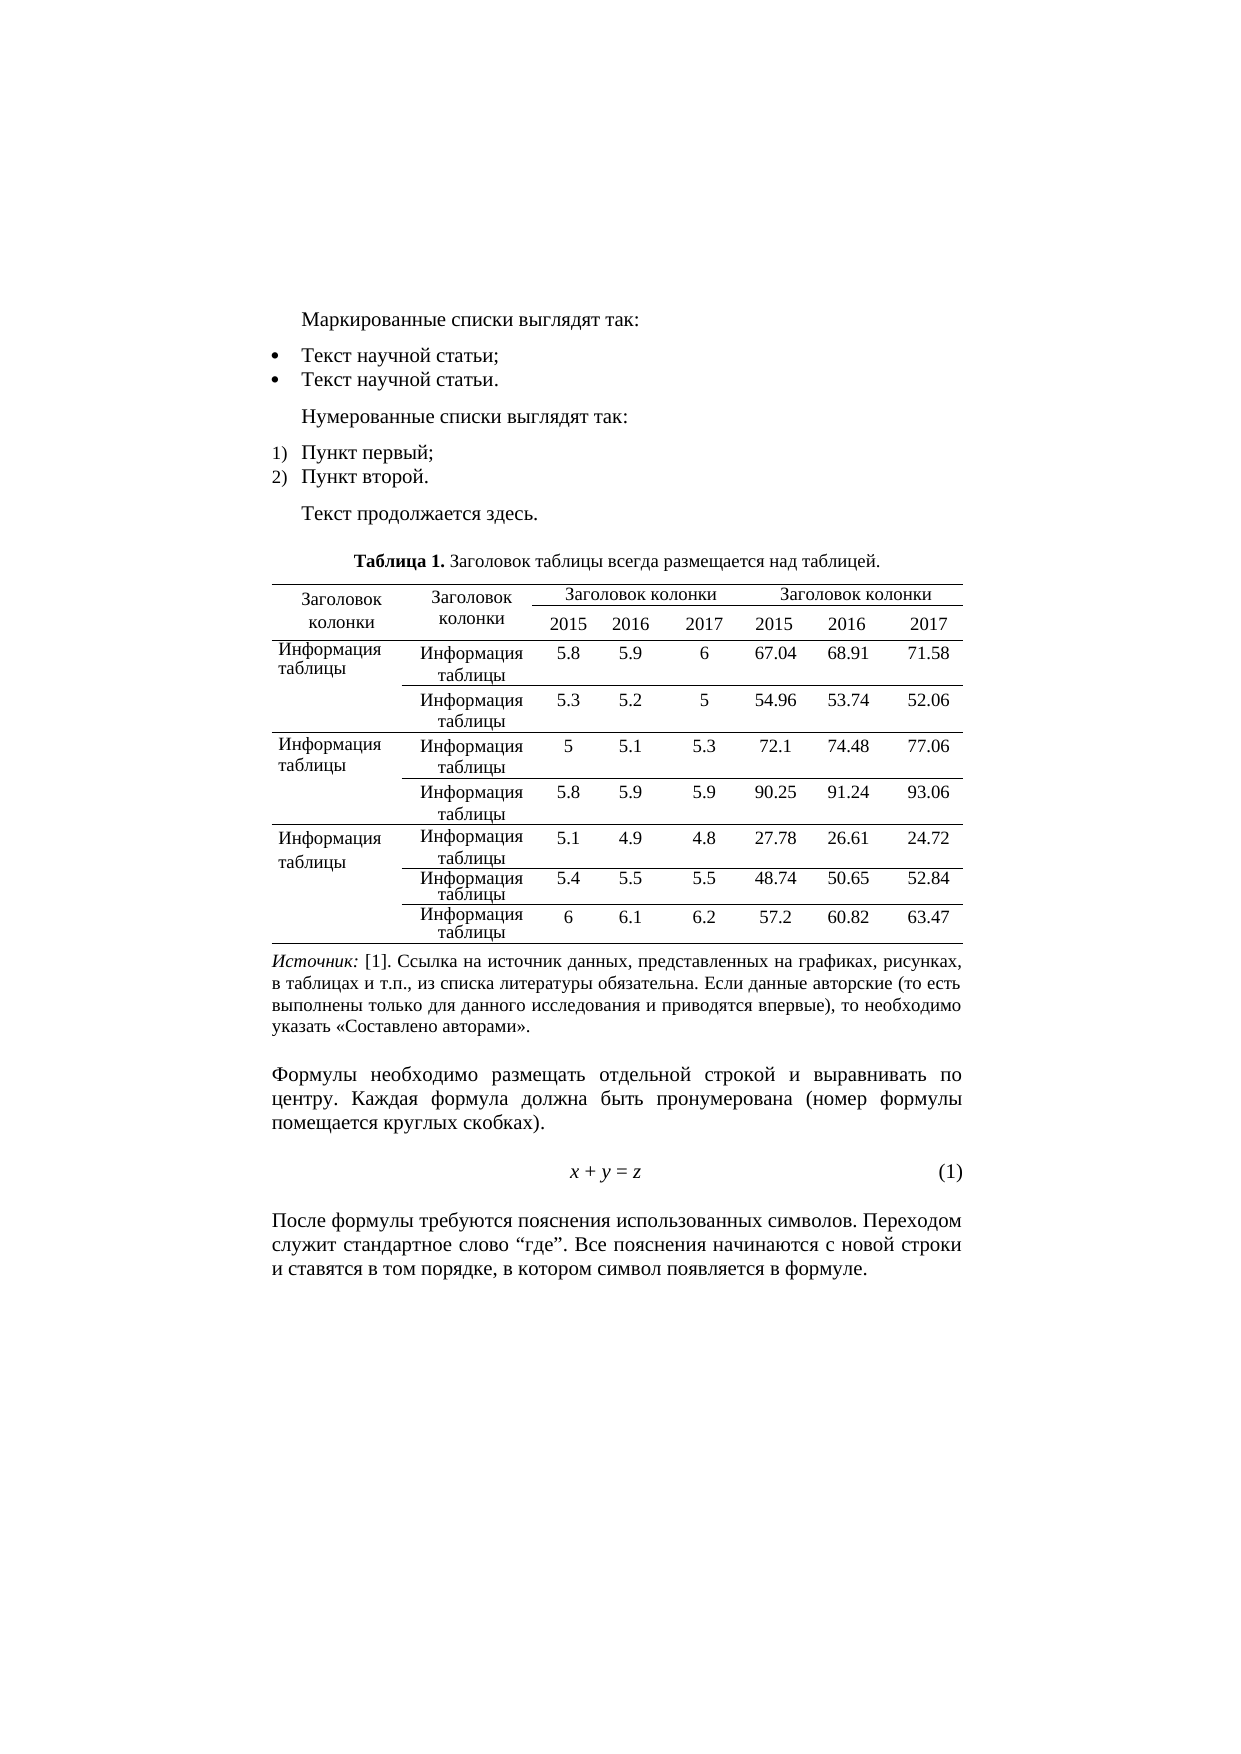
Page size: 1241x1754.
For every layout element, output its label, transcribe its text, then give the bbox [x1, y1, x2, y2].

table_cell 54.96 [740, 686, 804, 732]
table_cell 67.04 [740, 641, 804, 685]
table_cell Информация таблицы [272, 641, 402, 732]
table_cell 77.06 [886, 733, 963, 778]
table_cell 4.8 [659, 825, 740, 868]
table_cell 50.65 [804, 869, 886, 904]
table_cell 5 [532, 733, 595, 778]
table_cell 6.2 [659, 905, 740, 943]
table_cell 6 [532, 905, 595, 943]
table_cell 2015 [532, 606, 595, 639]
text Таблица 1. Заголовок таблицы всегда размещается над таблицей. [272, 549, 963, 571]
table_cell 5.9 [595, 779, 659, 824]
table_cell 48.74 [740, 869, 804, 904]
table_cell 26.61 [804, 825, 886, 868]
table_cell 63.47 [886, 905, 963, 943]
table_cell 93.06 [886, 779, 963, 824]
table_cell 72.1 [740, 733, 804, 778]
list Пункт второй. [272, 464, 963, 488]
table_cell Информация таблицы [402, 779, 532, 824]
table_cell 2017 [659, 606, 740, 639]
table_cell 5.8 [532, 641, 595, 685]
table_cell 5.3 [659, 733, 740, 778]
list Текст научной статьи; [272, 343, 963, 367]
text Формулы необходимо размещать отдельной строкой и выравнивать по центру. Каждая формула должна быть пронумерована (номер формулы помещается круглых скобках). [272, 1062, 963, 1134]
table_cell 68.91 [804, 641, 886, 685]
table_cell 74.48 [804, 733, 886, 778]
table_header Заголовок колонки [532, 585, 740, 605]
table_cell 52.84 [886, 869, 963, 904]
table_cell 6 [659, 641, 740, 685]
table_cell 2016 [804, 606, 886, 639]
text Маркированные списки выглядят так: [272, 307, 963, 331]
table_cell Информация таблицы [402, 733, 532, 778]
table_cell 60.82 [804, 905, 886, 943]
table_cell 2015 [740, 606, 804, 639]
table_cell 27.78 [740, 825, 804, 868]
text После формулы требуются пояснения использованных символов. Переходом служит стандартное слово “где”. Все пояснения начинаются с новой строки и ставятся в том порядке, в котором символ появляется в формуле. [272, 1208, 963, 1280]
text Источник: [1]. Ссылка на источник данных, представленных на графиках, рисунках, в таблицах и т.п., из списка литературы обязательна. Если данные авторские (то есть выполнены только для данного исследования и приводятся впервые), то необходимо указать «Составлено авторами». [272, 950, 963, 1037]
table_header Заголовок колонки [402, 585, 532, 639]
table_cell 5.4 [532, 869, 595, 904]
table_header Заголовок колонки [272, 585, 402, 639]
table_cell 6.1 [595, 905, 659, 943]
table_cell 24.72 [886, 825, 963, 868]
table_cell 5.1 [532, 825, 595, 868]
table_cell Информация таблицы [272, 733, 402, 824]
table_cell 5.9 [595, 641, 659, 685]
table_cell 5.5 [595, 869, 659, 904]
table_cell Информация таблицы [402, 686, 532, 732]
table_cell 5.8 [532, 779, 595, 824]
table_cell Информация таблицы [402, 905, 532, 943]
table_cell 52.06 [886, 686, 963, 732]
table_cell 4.9 [595, 825, 659, 868]
table_cell 53.74 [804, 686, 886, 732]
table_cell 2016 [595, 606, 659, 639]
table_cell 2017 [886, 606, 963, 639]
table_header Заголовок колонки [740, 585, 963, 605]
table_cell Информация таблицы [402, 825, 532, 868]
table_cell 5 [659, 686, 740, 732]
table_cell Информация таблицы [272, 825, 402, 943]
list Пункт первый; [272, 440, 963, 464]
text x + y = z (1) [272, 1159, 963, 1183]
table_cell 71.58 [886, 641, 963, 685]
table_cell 57.2 [740, 905, 804, 943]
table_cell 90.25 [740, 779, 804, 824]
table_cell 5.2 [595, 686, 659, 732]
table_cell Информация таблицы [402, 869, 532, 904]
table_cell 91.24 [804, 779, 886, 824]
text Нумерованные списки выглядят так: [272, 404, 963, 428]
text Текст продолжается здесь. [272, 500, 963, 524]
table_cell 5.9 [659, 779, 740, 824]
table_cell Информация таблицы [402, 641, 532, 685]
table_cell 5.5 [659, 869, 740, 904]
table_cell 5.1 [595, 733, 659, 778]
table_cell 5.3 [532, 686, 595, 732]
list Текст научной статьи. [272, 367, 963, 391]
